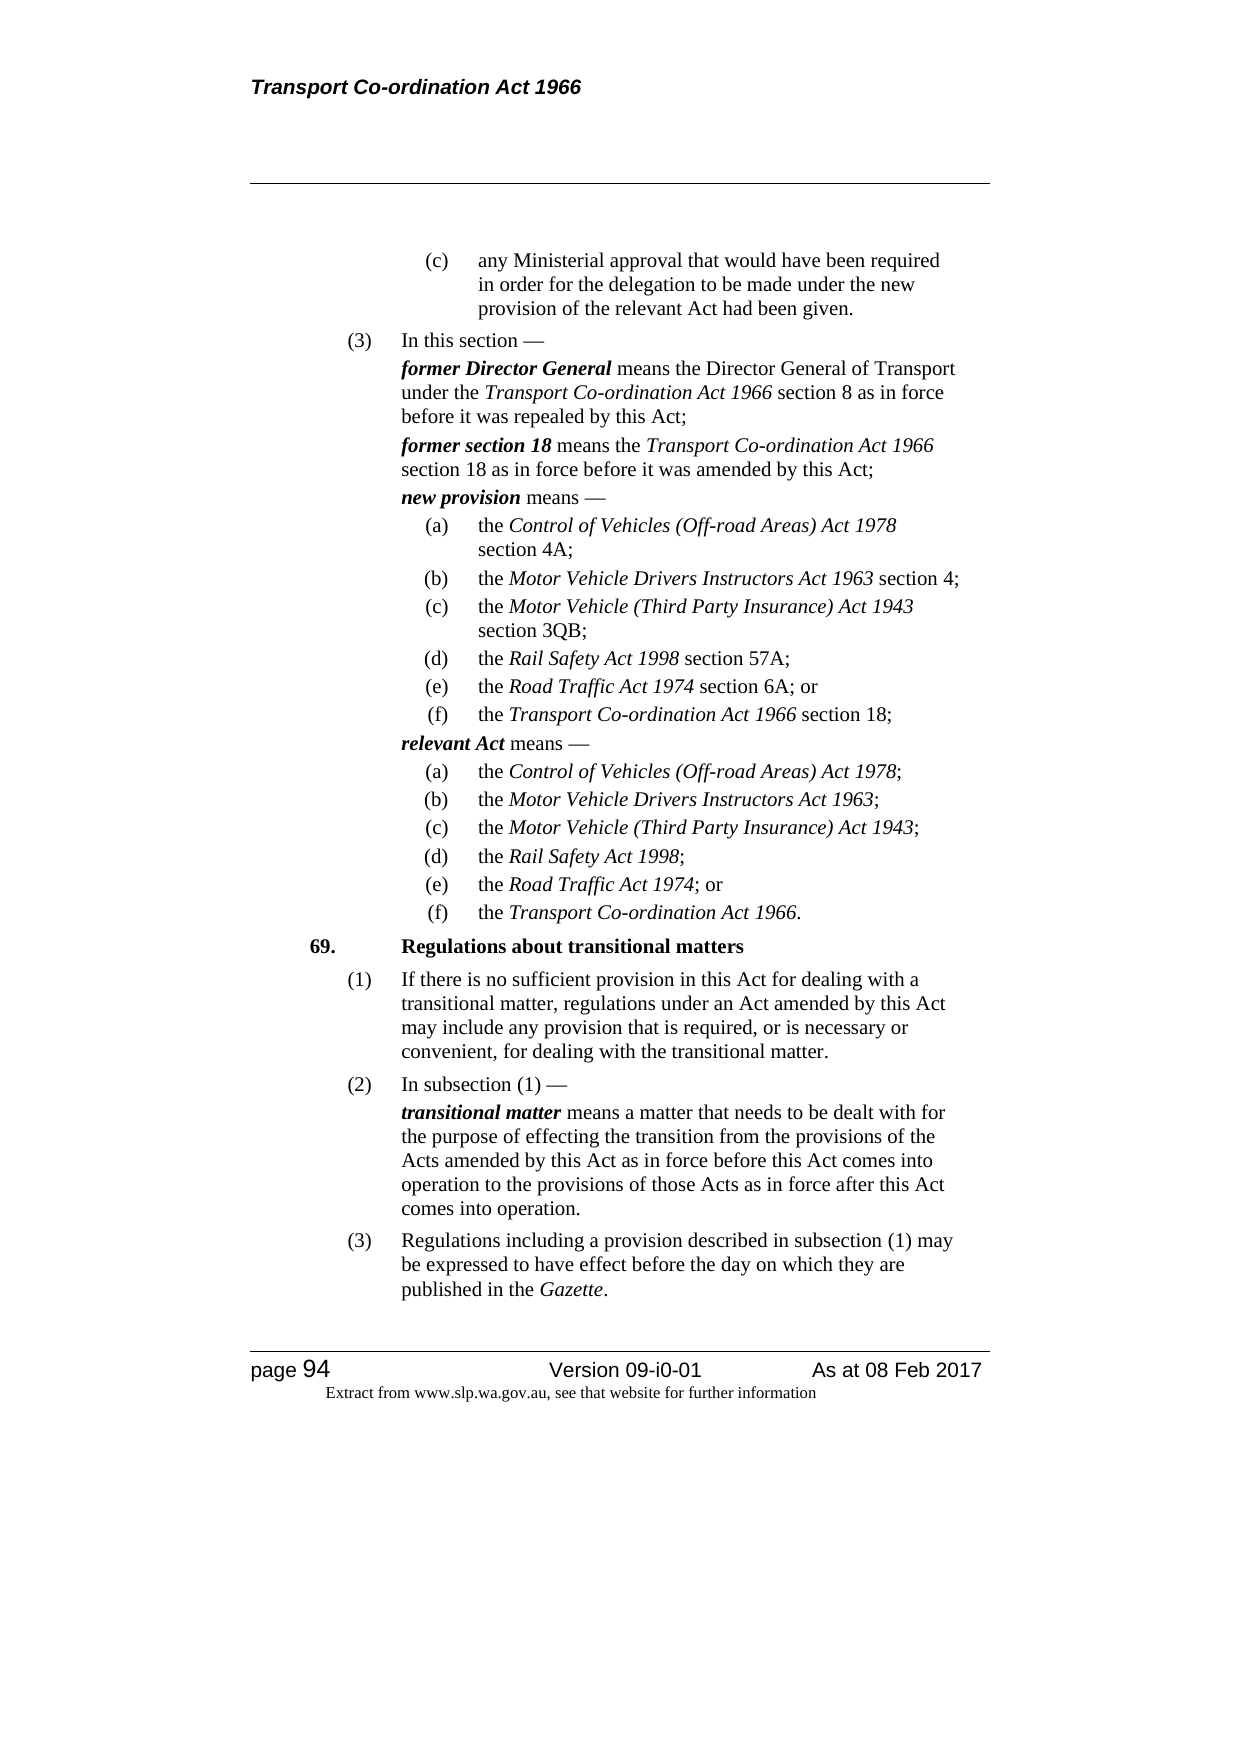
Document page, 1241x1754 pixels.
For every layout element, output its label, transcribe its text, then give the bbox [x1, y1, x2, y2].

text (d) the Rail Safety Act 1998; [309, 843, 960, 868]
text transitional matter means a matter that needs to be dealt with for the purpose of effecting the transition from the provisions of the Acts amended by this Act as in force before this Act comes into operation to the provisions of those Acts as in force after this Act comes into operation. [309, 1100, 960, 1220]
text former Director General means the Director General of Transport under the Transport Co-ordination Act 1966 section 8 as in force before it was repealed by this Act; [309, 356, 960, 428]
text (3) In this section — [312, 328, 960, 352]
text (a) the Control of Vehicles (Off-road Areas) Act 1978 section 4A; [309, 513, 960, 561]
text (f) the Transport Co-ordination Act 1966. [309, 900, 960, 924]
text (f) the Transport Co-ordination Act 1966 section 18; [309, 702, 960, 726]
subtitle 69. Regulations about transitional matters [309, 934, 960, 958]
text new provision means — [309, 485, 960, 509]
text former section 18 means the Transport Co-ordination Act 1966 section 18 as in force before it was amended by this Act; [309, 433, 960, 481]
text (b) the Motor Vehicle Drivers Instructors Act 1963 section 4; [309, 565, 960, 589]
text (c) the Motor Vehicle (Third Party Insurance) Act 1943 section 3QB; [309, 594, 960, 642]
text (3) Regulations including a provision described in subsection (1) may be expressed to have effect before the day on which they are published in the Gazette. [312, 1228, 960, 1301]
text (d) the Rail Safety Act 1998 section 57A; [309, 646, 960, 670]
text (c) the Motor Vehicle (Third Party Insurance) Act 1943; [309, 815, 960, 839]
text (c) any Ministerial approval that would have been required in order for the delegation to be made under the new provision of the relevant Act had been given. [389, 247, 960, 320]
text (e) the Road Traffic Act 1974; or [309, 872, 960, 896]
text (a) the Control of Vehicles (Off-road Areas) Act 1978; [309, 759, 960, 783]
text (b) the Motor Vehicle Drivers Instructors Act 1963; [309, 787, 960, 811]
text relevant Act means — [309, 731, 960, 755]
text (2) In subsection (1) — [312, 1071, 960, 1096]
text (e) the Road Traffic Act 1974 section 6A; or [309, 674, 960, 698]
text (1) If there is no sufficient provision in this Act for dealing with a transitional matter, regulations under an Act amended by this Act may include any provision that is required, or is necessary or convenient, for dealing with the transitional matter. [312, 967, 960, 1063]
